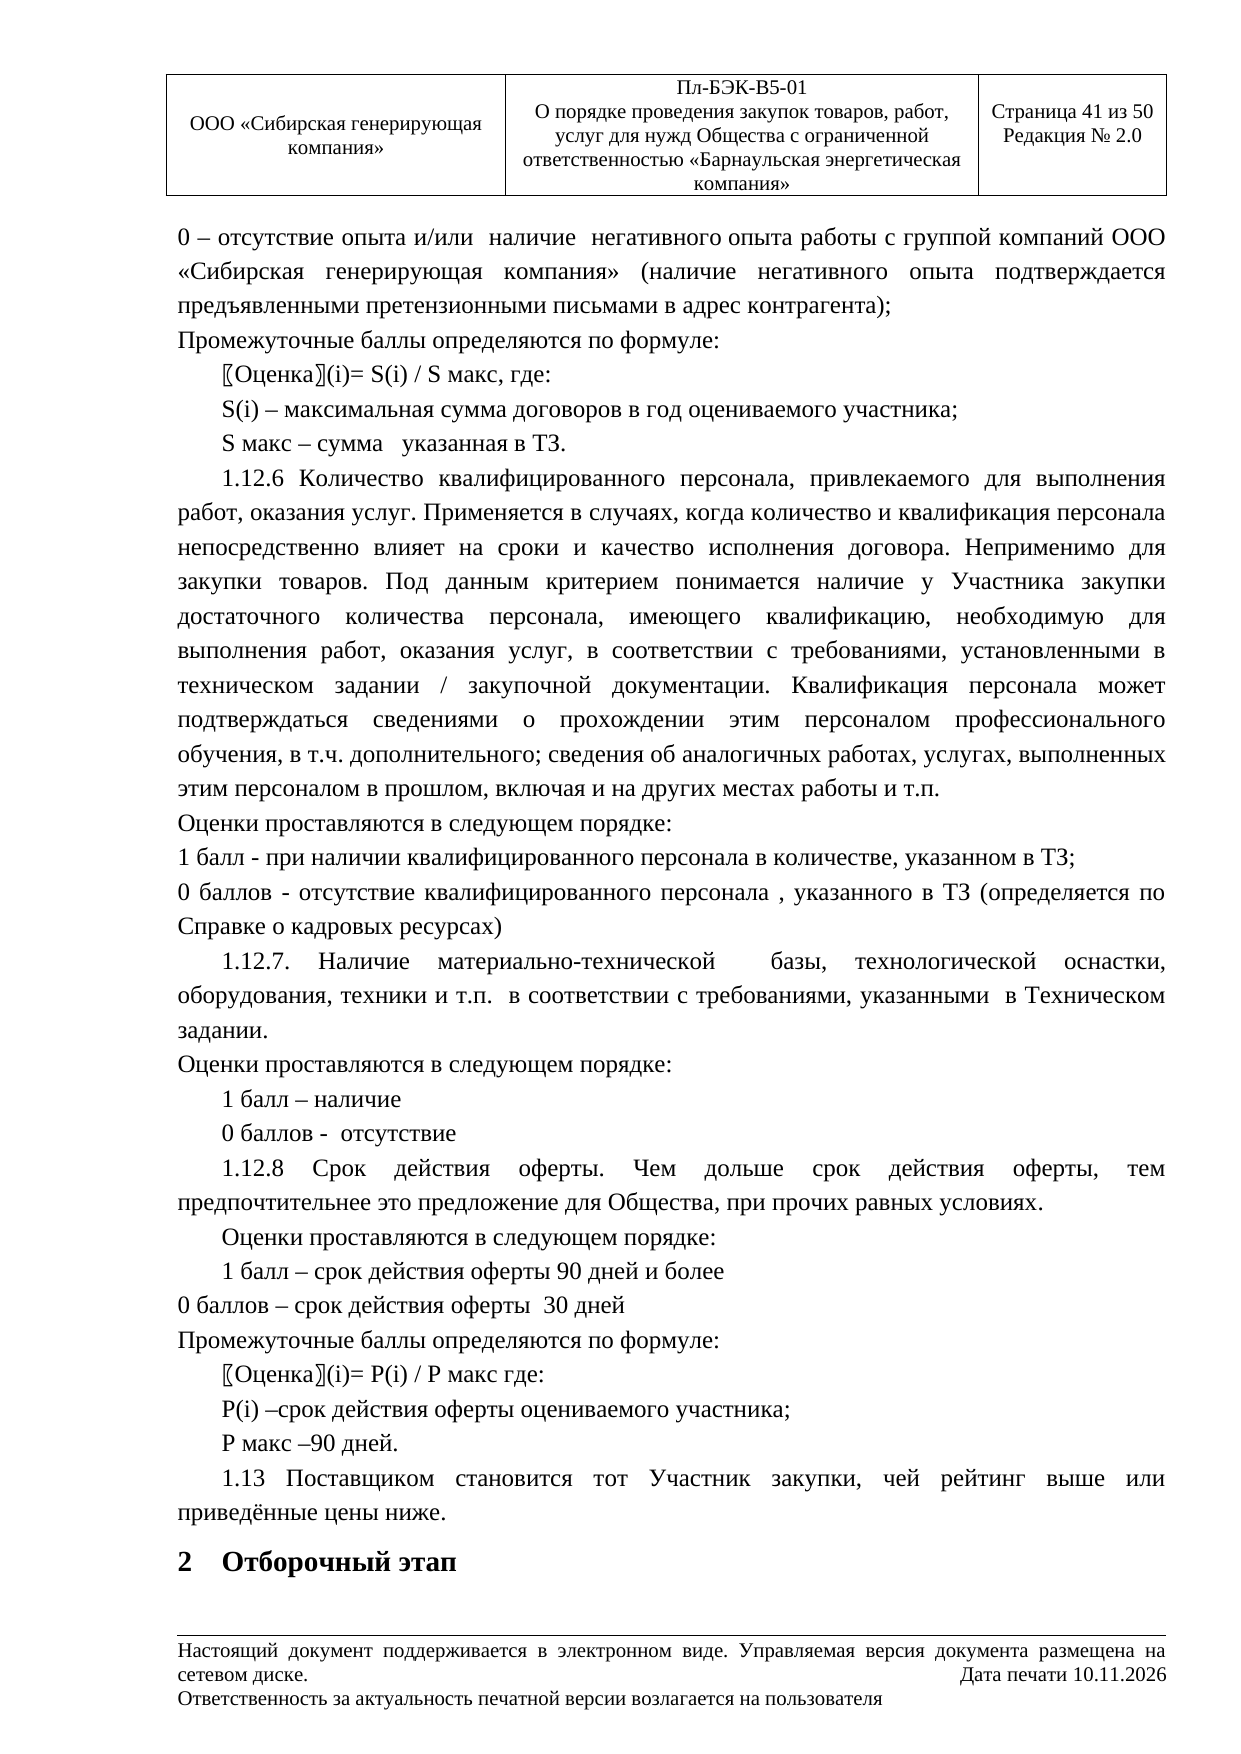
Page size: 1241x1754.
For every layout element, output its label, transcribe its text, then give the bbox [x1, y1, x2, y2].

text 0 баллов – срок действия оферты 30 дней [177, 1291, 1166, 1319]
text 1.12.8 Срок действия оферты. Чем дольше срок действия оферты, тем предпочтительнее это предложение для Общества, при прочих равных условиях. [177, 1153, 1166, 1216]
text 1 балл – наличие [177, 1084, 1166, 1112]
text P макс –90 дней. [177, 1428, 1166, 1457]
list Отборочный этап [177, 1544, 1166, 1578]
text 1.12.6 Количество квалифицированного персонала, привлекаемого для выполнения работ, оказания услуг. Применяется в случаях, когда количество и квалификация персонала непосредственно влияет на сроки и качество исполнения договора. Неприменимо для закупки товаров. Под данным критерием понимается наличие у Участника закупки достаточного количества персонала, имеющего квалификацию, необходимую для выполнения работ, оказания услуг, в соответствии с требованиями, установленными в техническом задании / закупочной документации. Квалификация персонала может подтверждаться сведениями о прохождении этим персоналом профессионального обучения, в т.ч. дополнительного; сведения об аналогичных работах, услугах, выполненных этим персоналом в прошлом, включая и на других местах работы и т.п. [177, 463, 1166, 802]
text Оценки проставляются в следующем порядке: [177, 1222, 1166, 1250]
text 0 баллов - отсутствие [177, 1118, 1166, 1147]
text 〖Оценка〗(i)= S(i) / S макс, где: [177, 359, 1166, 388]
text Оценки проставляются в следующем порядке: [177, 808, 1166, 837]
text Оценки проставляются в следующем порядке: [177, 1049, 1166, 1078]
text 1 балл – срок действия оферты 90 дней и более [177, 1256, 1166, 1285]
text S макс – сумма указанная в ТЗ. [177, 428, 1166, 457]
text 0 – отсутствие опыта и/или наличие негативного опыта работы с группой компаний ООО «Сибирская генерирующая компания» (наличие негативного опыта подтверждается предъявленными претензионными письмами в адрес контрагента); [177, 222, 1166, 319]
text Промежуточные баллы определяются по формуле: [177, 1325, 1166, 1354]
text 0 баллов - отсутствие квалифицированного персонала , указанного в ТЗ (определяется по Справке о кадровых ресурсах) [177, 877, 1166, 940]
text S(i) – максимальная сумма договоров в год оцениваемого участника; [177, 394, 1166, 423]
text P(i) –срок действия оферты оцениваемого участника; [177, 1394, 1166, 1423]
text 〖Оценка〗(i)= P(i) / P макс где: [177, 1359, 1166, 1388]
text 1.12.7. Наличие материально-технической базы, технологической оснастки, оборудования, техники и т.п. в соответствии с требованиями, указанными в Техническом задании. [177, 946, 1166, 1043]
text 1.13 Поставщиком становится тот Участник закупки, чей рейтинг выше или приведённые цены ниже. [177, 1463, 1166, 1526]
text Промежуточные баллы определяются по формуле: [177, 325, 1166, 354]
text 1 балл - при наличии квалифицированного персонала в количестве, указанном в ТЗ; [177, 842, 1166, 871]
